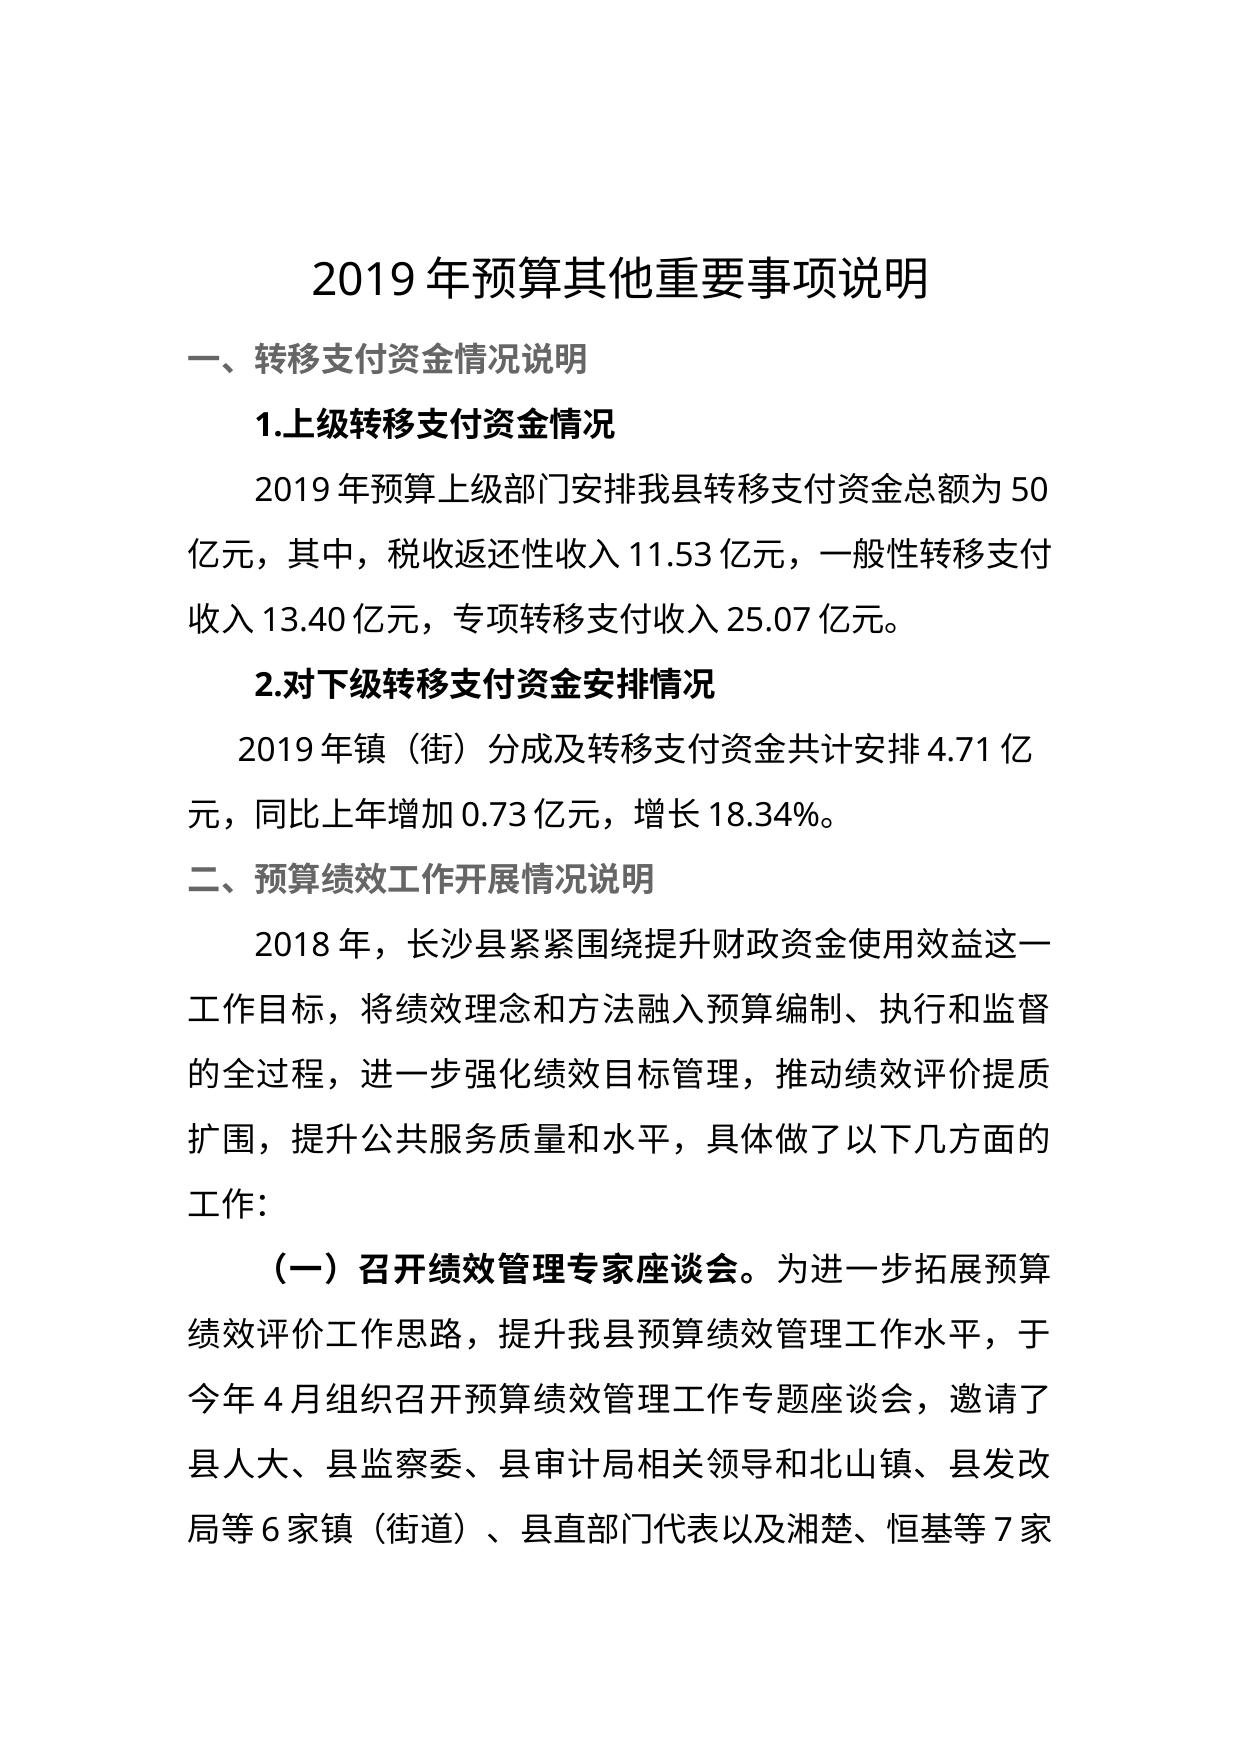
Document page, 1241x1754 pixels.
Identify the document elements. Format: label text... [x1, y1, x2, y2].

text 一、转移支付资金情况说明 [187, 324, 1053, 389]
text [187, 1234, 1053, 1559]
text 2019年预算上级部门安排我县转移支付资金总额为50亿元，其中，税收返还性收入11.53亿元，一般性转移支付收入13.40亿元，专项转移支付收入25.07亿元。 [187, 454, 1053, 649]
text 二、预算绩效工作开展情况说明 [187, 844, 1053, 909]
text 1.上级转移支付资金情况 [187, 389, 1053, 454]
text 2.对下级转移支付资金安排情况 [187, 649, 1053, 714]
text 2019年预算其他重要事项说明 [187, 227, 1053, 324]
text 2018年，长沙县紧紧围绕提升财政资金使用效益这一工作目标，将绩效理念和方法融入预算编制、执行和监督的全过程，进一步强化绩效目标管理，推动绩效评价提质扩围，提升公共服务质量和水平，具体做了以下几方面的工作： [187, 909, 1053, 1234]
text 2019年镇（街）分成及转移支付资金共计安排4.71亿元，同比上年增加0.73亿元，增长18.34%。 [187, 714, 1053, 844]
